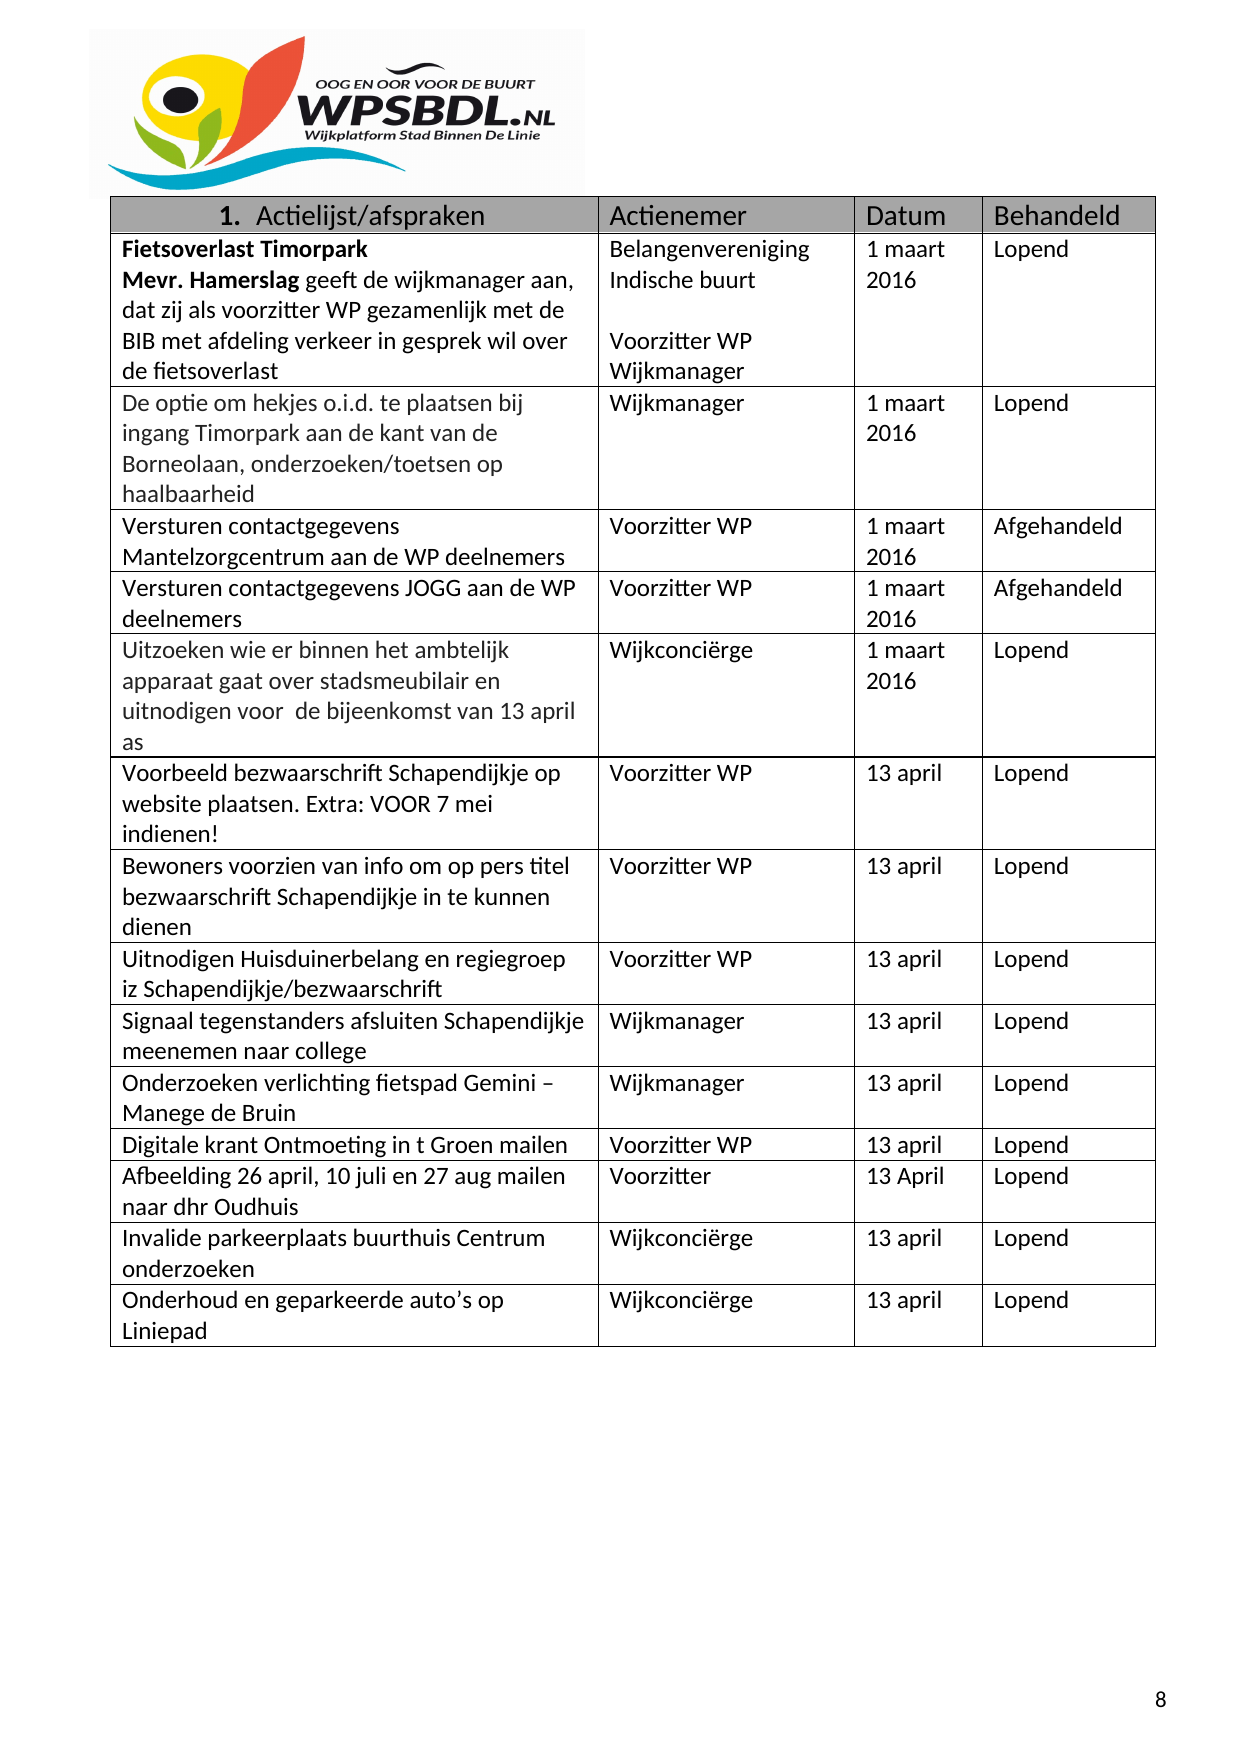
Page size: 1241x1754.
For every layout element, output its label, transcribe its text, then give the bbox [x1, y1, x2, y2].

picture [88, 29, 586, 199]
table_cell 13 april [855, 1285, 982, 1346]
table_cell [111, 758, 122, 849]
table_cell 1 maart 2016 [855, 572, 982, 633]
table_cell Lopend [983, 1161, 1155, 1222]
table_cell 13 april [855, 850, 982, 942]
table_cell Voorzitter WP [599, 1129, 854, 1159]
table_cell Lopend [983, 1285, 1155, 1346]
table_cell Lopend [983, 758, 1155, 849]
table_cell Afbeelding 26 april, 10 juli en 27 aug mailen naar dhr Oudhuis [111, 1161, 598, 1222]
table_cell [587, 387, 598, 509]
table_cell 13 april [855, 943, 982, 1004]
table_cell Onderzoeken verlichting fietspad Gemini – Manege de Bruin [111, 1067, 598, 1128]
table_cell 1 maart 2016 [855, 234, 982, 386]
table_cell 13 april [855, 758, 982, 849]
table_cell Wijkconciërge [599, 1223, 854, 1284]
table_cell Wijkconciërge [599, 634, 854, 756]
table_cell Voorzitter WP [599, 758, 854, 849]
table_cell Wijkconciërge [599, 1285, 854, 1346]
table_cell Wijkmanager [599, 387, 854, 509]
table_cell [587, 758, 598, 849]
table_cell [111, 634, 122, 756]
table_cell Versturen contactgegevens JOGG aan de WP deelnemers [111, 572, 598, 633]
table_cell Invalide parkeerplaats buurthuis Centrum onderzoeken [111, 1223, 598, 1284]
table_cell Fietsoverlast Timorpark Mevr. Hamerslag geeft de wijkmanager aan, dat zij als voorzitter WP gezamenlijk met de BIB met afdeling verkeer in gesprek wil over de fietsoverlast [111, 234, 598, 386]
table_cell 1 maart 2016 [855, 387, 982, 509]
table_cell Voorzitter WP [599, 850, 854, 942]
table_cell Lopend [983, 234, 1155, 386]
table_cell Lopend [983, 1223, 1155, 1284]
table_cell Wijkmanager [599, 1005, 854, 1066]
table_header Actielijst/afspraken [111, 197, 598, 232]
table_cell 1 maart 2016 [855, 634, 982, 756]
table_cell Lopend [983, 1005, 1155, 1066]
table_cell 13 april [855, 1005, 982, 1066]
table_header Datum [855, 197, 982, 232]
table_cell Lopend [983, 1067, 1155, 1128]
table_cell Onderhoud en geparkeerde auto’s op Liniepad [111, 1285, 598, 1346]
table_cell Digitale krant Ontmoeting in t Groen mailen [111, 1129, 598, 1159]
table_cell Lopend [983, 1129, 1155, 1159]
table_cell 13 april [855, 1067, 982, 1128]
table_cell 13 april [855, 1129, 982, 1159]
table_cell Signaal tegenstanders afsluiten Schapendijkje meenemen naar college [111, 1005, 598, 1066]
table_cell Lopend [983, 943, 1155, 1004]
table_cell Voorzitter [599, 1161, 854, 1222]
table_cell Lopend [983, 850, 1155, 942]
table_cell 13 April [855, 1161, 982, 1222]
table_cell 13 april [855, 1223, 982, 1284]
table_cell Belangenvereniging Indische buurt Voorzitter WP Wijkmanager [599, 234, 854, 386]
table_cell 1 maart 2016 [855, 510, 982, 571]
table_cell Lopend [983, 387, 1155, 509]
table_cell Uitnodigen Huisduinerbelang en regiegroep iz Schapendijkje/bezwaarschrift [111, 943, 598, 1004]
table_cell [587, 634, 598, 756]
table_header Behandeld [983, 197, 1155, 232]
table_header Actienemer [599, 197, 854, 232]
table_cell Bewoners voorzien van info om op pers titel bezwaarschrift Schapendijkje in te kunnen dienen [111, 850, 598, 942]
table_cell Voorzitter WP [599, 943, 854, 1004]
table_cell Versturen contactgegevens Mantelzorgcentrum aan de WP deelnemers [111, 510, 598, 571]
table_cell Voorzitter WP [599, 510, 854, 571]
table_cell Voorzitter WP [599, 572, 854, 633]
table_cell Afgehandeld [983, 572, 1155, 633]
table_cell Afgehandeld [983, 510, 1155, 571]
table_cell Wijkmanager [599, 1067, 854, 1128]
table_cell Lopend [983, 634, 1155, 756]
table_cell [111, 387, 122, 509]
